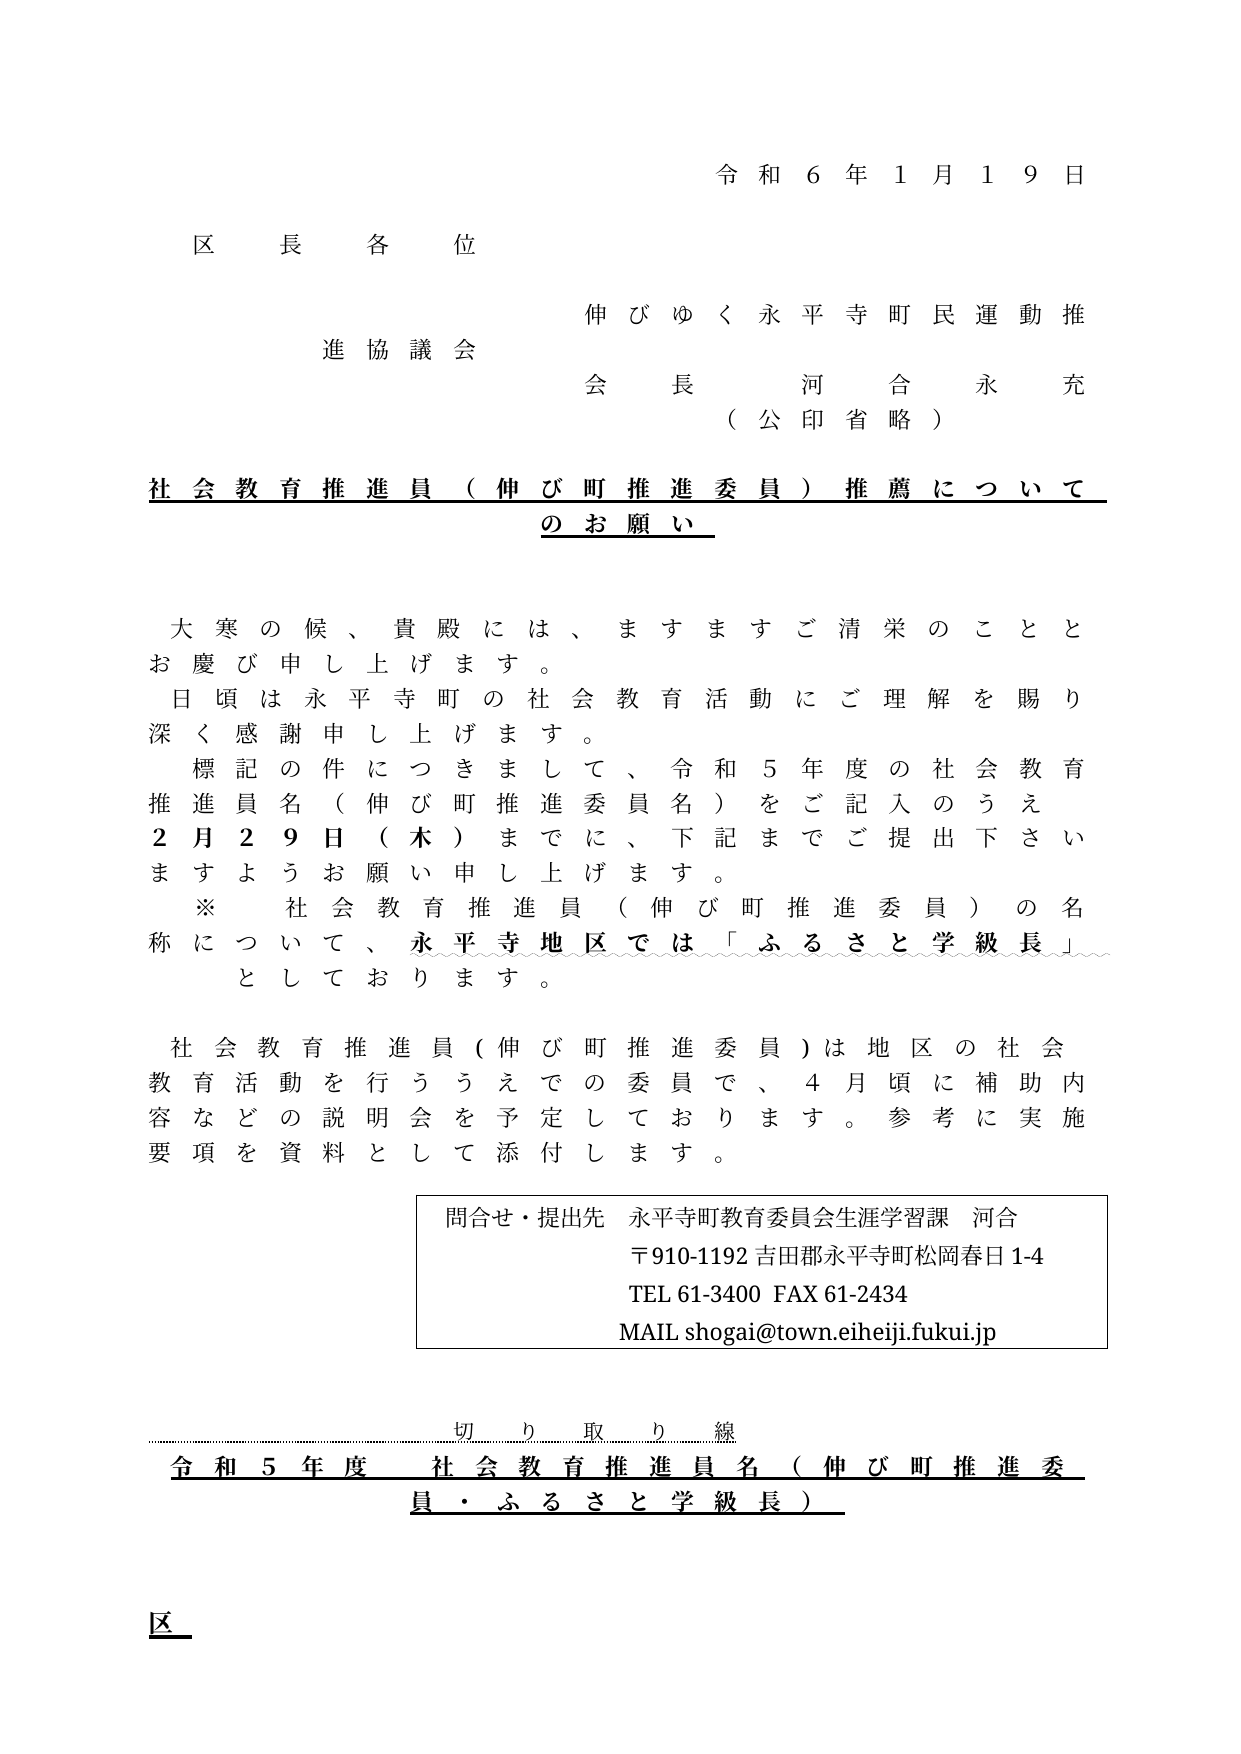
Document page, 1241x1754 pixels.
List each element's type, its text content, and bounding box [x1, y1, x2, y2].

text 会 長 河 合 永 充 [301, 366, 1106, 401]
text 区 [148, 1552, 1106, 1657]
text 社会教育推進員（伸び町推進委員）推薦についてのお願い [148, 501, 1106, 540]
table_header 問合せ・提出先 永平寺町教育委員会生涯学習課 河合 〒910-1192 吉田郡永平寺町松岡春日1-4 TEL 61-3400 FAX 61-2434 MAIL shogai@town.eiheiji.fukui.jp [417, 1196, 1107, 1348]
text ※ 社会教育推進員（伸び町推進委員）の名称について、永平寺地区では「ふるさと学級長」 [148, 889, 1106, 959]
text 切 り 取 り 線 [148, 1413, 1106, 1448]
text 社会教育推進員(伸び町推進委員)は地区の社会教育活動を行ううえでの委員で、４月頃に補助内容などの説明会を予定しております。参考に実施要項を資料として添付します。 [148, 1029, 1106, 1168]
text 区 長 各 位 [148, 226, 1106, 261]
text （公印省略） [301, 401, 1106, 436]
text 大寒の候、貴殿には、ますますご清栄のこととお慶び申し上げます。 [148, 610, 1106, 680]
text としております。 [148, 959, 1106, 994]
text 令和５年度 社会教育推進員名（伸び町推進委員・ふるさと学級長） [148, 1448, 1106, 1517]
text ２月２９日（木）までに、下記までご提出下さいますようお願い申し上げます。 [148, 819, 1106, 889]
text 伸びゆく永平寺町民運動推進協議会 [301, 296, 1106, 366]
text 日頃は永平寺町の社会教育活動にご理解を賜り、深く感謝申し上げます。 [148, 680, 1106, 750]
text 社会教育推進員（伸び町推進委員）推薦についてのお願い [148, 471, 1106, 500]
text 標記の件につきまして、令和５年度の社会教育推進員名（伸び町推進委員名）をご記入のうえ [148, 750, 1106, 819]
text 令和６年１月１９日 [148, 157, 1106, 191]
